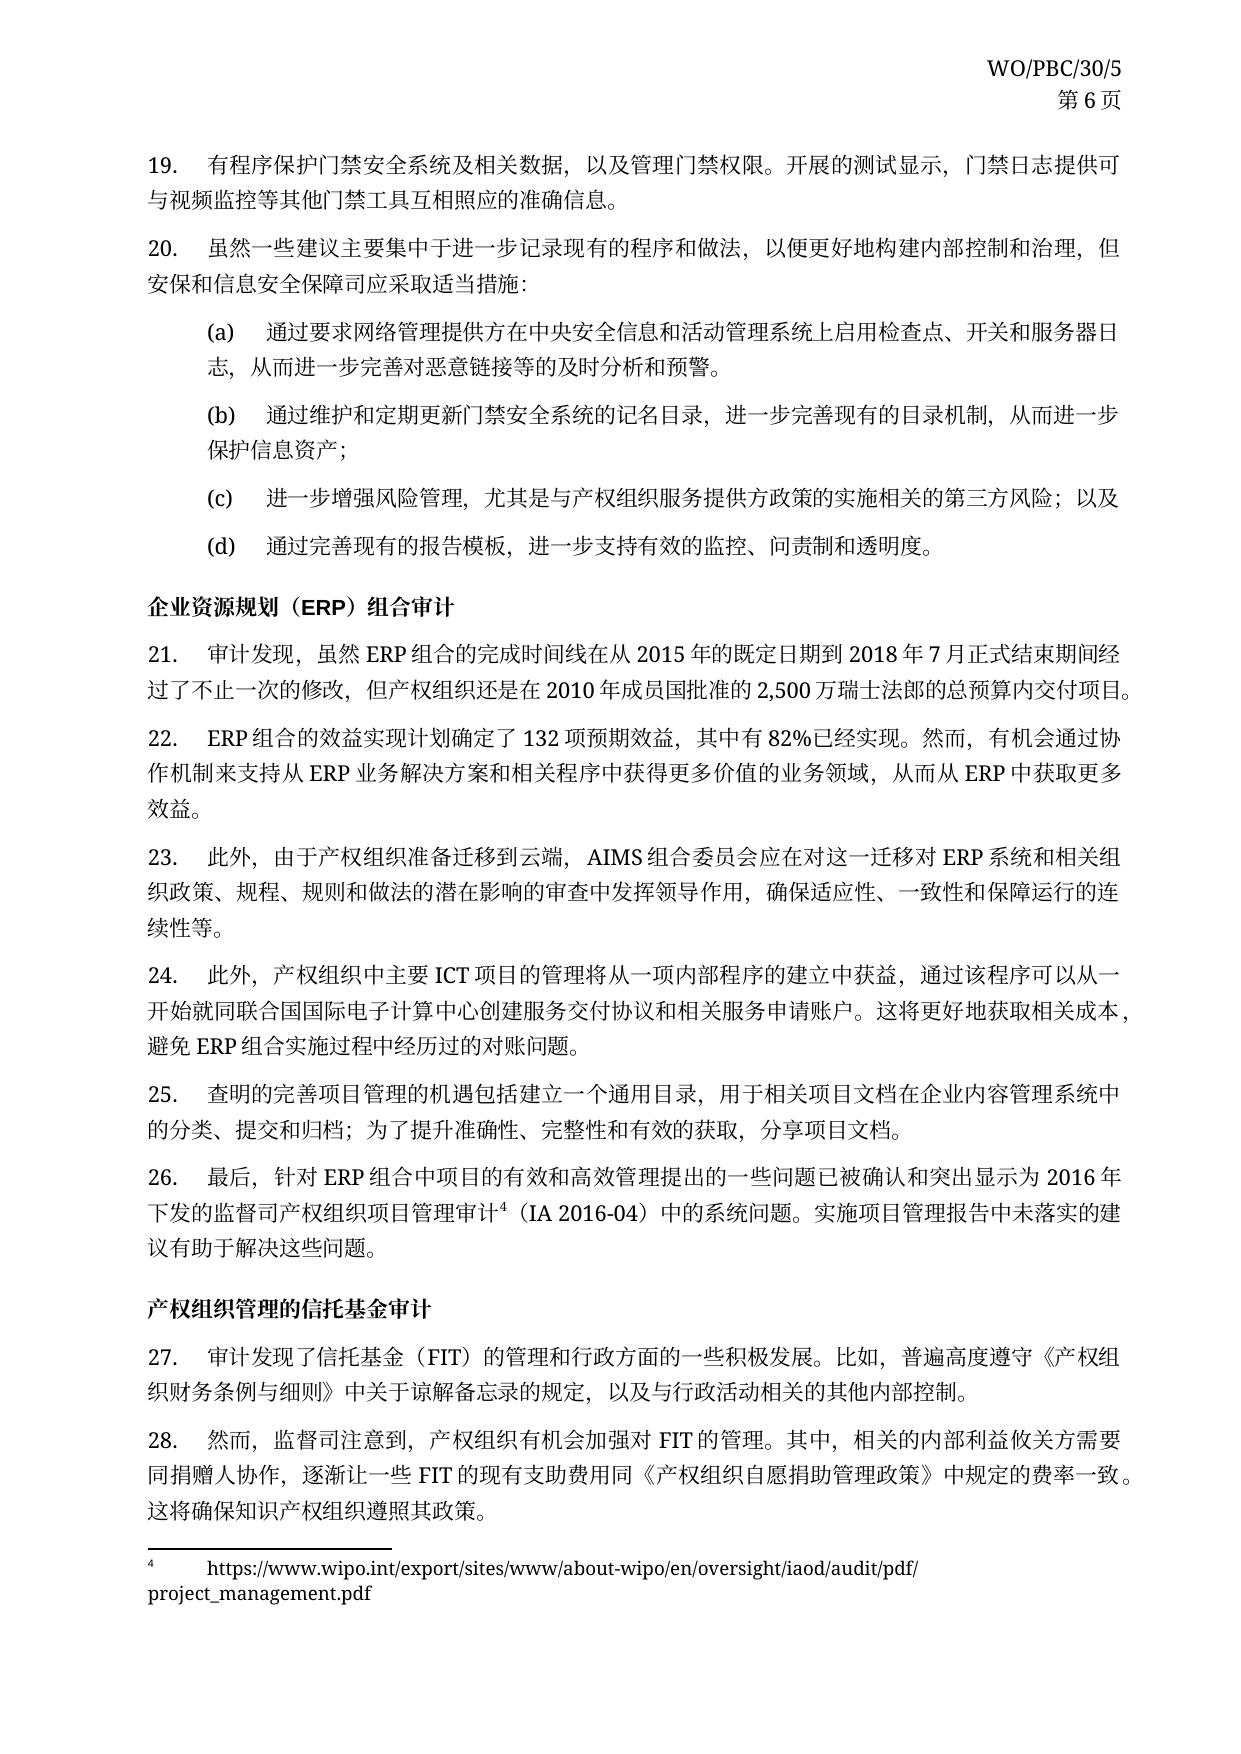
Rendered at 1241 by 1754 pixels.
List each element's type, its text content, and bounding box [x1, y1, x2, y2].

list 进一步增强风险管理，尤其是与产权组织服务提供方政策的实施相关的第三方风险；以及 [207, 478, 1122, 513]
list 审计发现了信托基金（FIT）的管理和行政方面的一些积极发展。比如，普遍高度遵守《产权组织财务条例与细则》中关于谅解备忘录的规定，以及与行政活动相关的其他内部控制。 [148, 1336, 1122, 1407]
list 查明的完善项目管理的机遇包括建立一个通用目录，用于相关项目文档在企业内容管理系统中的分类、提交和归档；为了提升准确性、完整性和有效的获取，分享项目文档。 [148, 1073, 1122, 1144]
list 此外，由于产权组织准备迁移到云端，AIMS组合委员会应在对这一迁移对ERP系统和相关组织政策、规程、规则和做法的潜在影响的审查中发挥领导作用，确保适应性、一致性和保障运行的连续性等。 [148, 836, 1122, 942]
list 通过维护和定期更新门禁安全系统的记名目录，进一步完善现有的目录机制，从而进一步保护信息资产； [207, 394, 1122, 465]
list 审计发现，虽然ERP组合的完成时间线在从2015年的既定日期到2018年7月正式结束期间经过了不止一次的修改，但产权组织还是在2010年成员国批准的2,500万瑞士法郎的总预算内交付项目。 [148, 634, 1122, 705]
list ERP组合的效益实现计划确定了132项预期效益，其中有82%已经实现。然而，有机会通过协作机制来支持从ERP业务解决方案和相关程序中获得更多价值的业务领域，从而从ERP中获取更多效益。 [148, 717, 1122, 823]
subtitle 产权组织管理的信托基金审计 [148, 1288, 1122, 1323]
list 此外，产权组织中主要ICT项目的管理将从一项内部程序的建立中获益，通过该程序可以从一开始就同联合国国际电子计算中心创建服务交付协议和相关服务申请账户。这将更好地获取相关成本，避免ERP组合实施过程中经历过的对账问题。 [148, 955, 1122, 1061]
list 通过要求网络管理提供方在中央安全信息和活动管理系统上启用检查点、开关和服务器日志，从而进一步完善对恶意链接等的及时分析和预警。 [207, 311, 1122, 382]
list 然而，监督司注意到，产权组织有机会加强对FIT的管理。其中，相关的内部利益攸关方需要同捐赠人协作，逐渐让一些FIT的现有支助费用同《产权组织自愿捐助管理政策》中规定的费率一致。这将确保知识产权组织遵照其政策。 [148, 1419, 1122, 1526]
list 通过完善现有的报告模板，进一步支持有效的监控、问责制和透明度。 [207, 526, 1122, 561]
list 最后，针对ERP组合中项目的有效和高效管理提出的一些问题已被确认和突出显示为2016年下发的监督司产权组织项目管理审计（IA 2016-04）中的系统问题。实施项目管理报告中未落实的建议有助于解决这些问题。 [148, 1157, 1122, 1263]
list 有程序保护门禁安全系统及相关数据，以及管理门禁权限。开展的测试显示，门禁日志提供可与视频监控等其他门禁工具互相照应的准确信息。 [148, 144, 1122, 215]
list 虽然一些建议主要集中于进一步记录现有的程序和做法，以便更好地构建内部控制和治理，但安保和信息安全保障司应采取适当措施： [148, 228, 1122, 298]
subtitle 企业资源规划（ERP）组合审计 [148, 586, 1122, 621]
